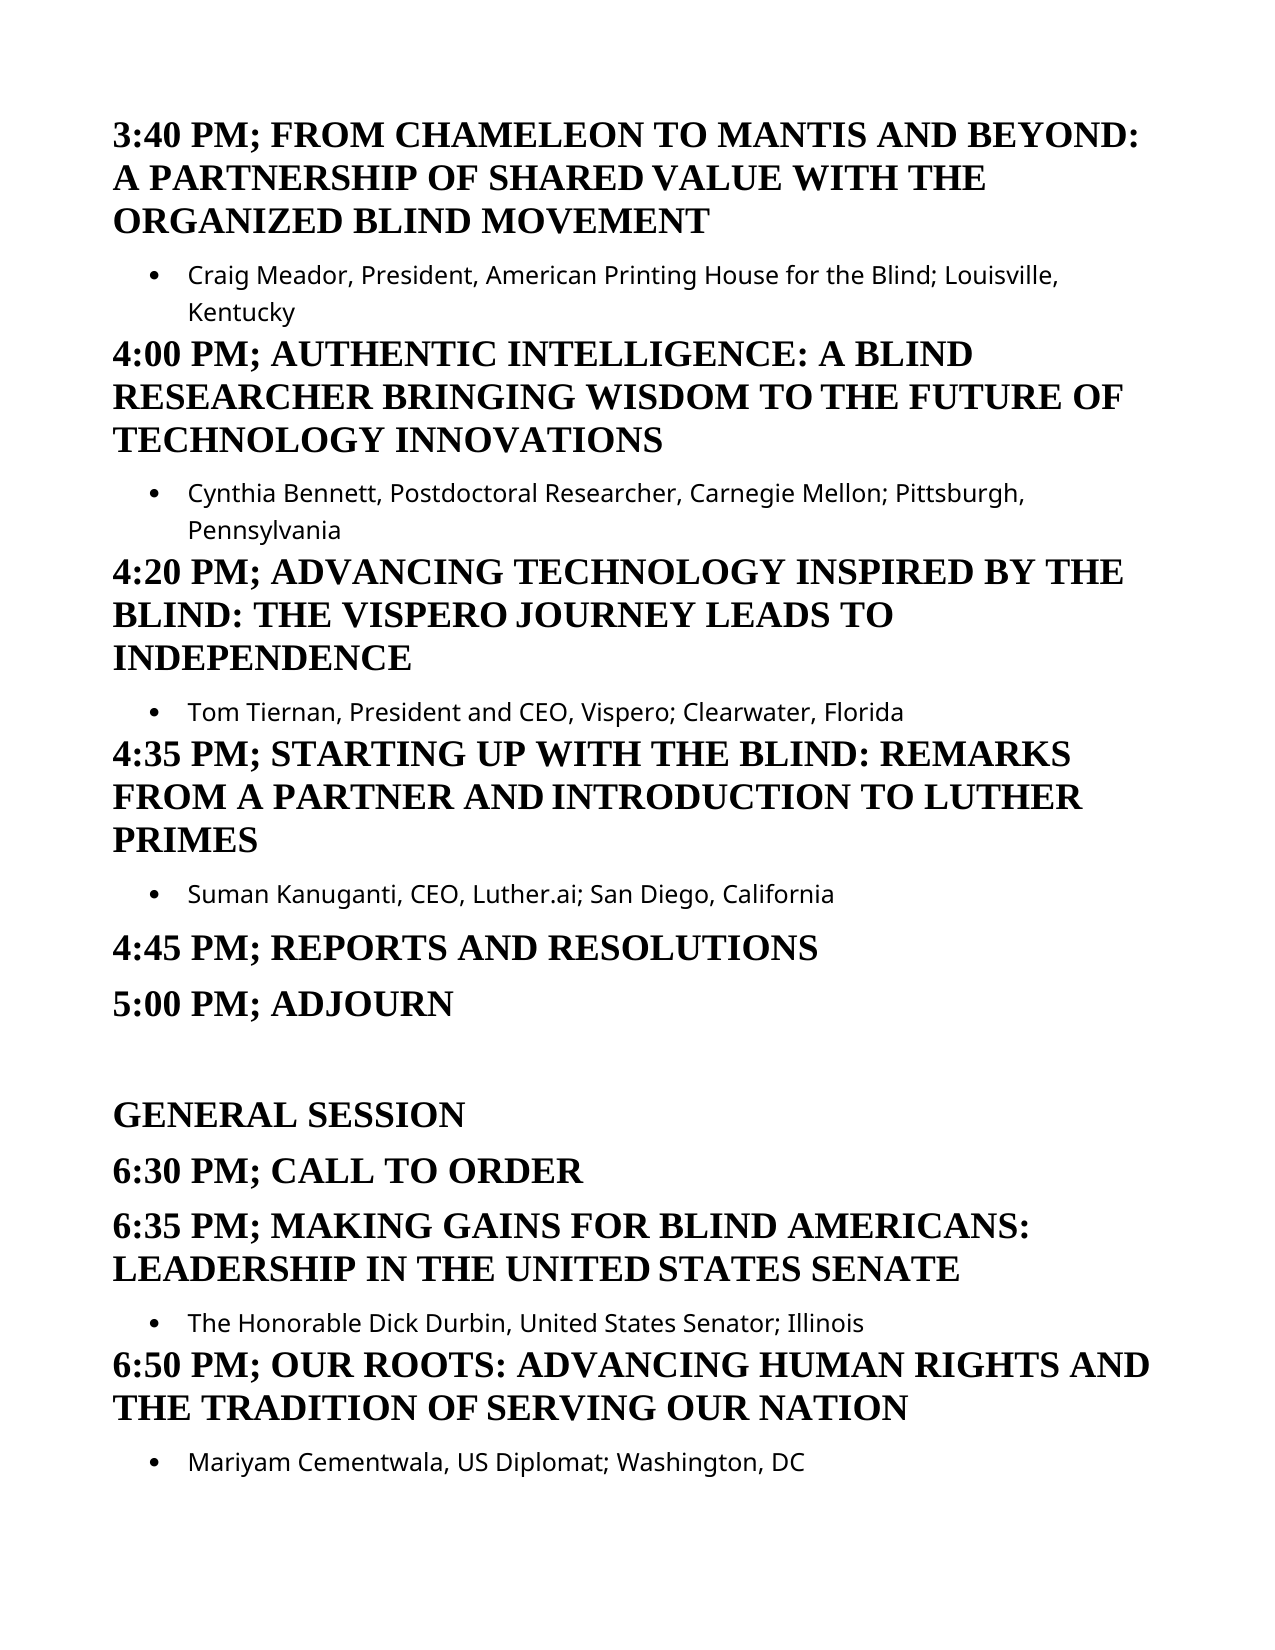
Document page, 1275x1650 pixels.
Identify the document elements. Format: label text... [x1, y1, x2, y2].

subtitle 4:20 PM; ADVANCING TECHNOLOGY INSPIRED BY THE BLIND: THE VISPERO JOURNEY LEADS TO INDEPENDENCE [112, 549, 1162, 679]
list The Honorable Dick Durbin, United States Senator; Illinois [150, 1306, 1162, 1340]
subtitle 6:50 PM; OUR ROOTS: ADVANCING HUMAN RIGHTS AND THE TRADITION OF SERVING OUR NATION [112, 1342, 1162, 1429]
list Suman Kanuganti, CEO, Luther.ai; San Diego, California [150, 876, 1162, 910]
subtitle 6:35 PM; MAKING GAINS FOR BLIND AMERICANS: LEADERSHIP IN THE UNITED STATES SENATE [112, 1204, 1162, 1290]
subtitle GENERAL SESSION [112, 1092, 1162, 1136]
list Craig Meador, President, American Printing House for the Blind; Louisville, Kentucky [150, 257, 1162, 328]
subtitle 3:40 PM; FROM CHAMELEON TO MANTIS AND BEYOND: A PARTNERSHIP OF SHARED VALUE WITH THE ORGANIZED BLIND MOVEMENT [112, 112, 1162, 242]
subtitle 4:35 PM; STARTING UP WITH THE BLIND: REMARKS FROM A PARTNER AND INTRODUCTION TO LUTHER PRIMES [112, 731, 1162, 861]
list Tom Tiernan, President and CEO, Vispero; Clearwater, Florida [150, 694, 1162, 729]
subtitle 5:00 PM; ADJOURN [112, 981, 1162, 1024]
list Mariyam Cementwala, US Diplomat; Washington, DC [150, 1444, 1162, 1478]
subtitle 4:00 PM; AUTHENTIC INTELLIGENCE: A BLIND RESEARCHER BRINGING WISDOM TO THE FUTURE OF TECHNOLOGY INNOVATIONS [112, 331, 1162, 460]
list Cynthia Bennett, Postdoctoral Researcher, Carnegie Mellon; Pittsburgh, Pennsylvania [150, 476, 1162, 547]
subtitle 6:30 PM; CALL TO ORDER [112, 1148, 1162, 1191]
subtitle 4:45 PM; REPORTS AND RESOLUTIONS [112, 926, 1162, 969]
